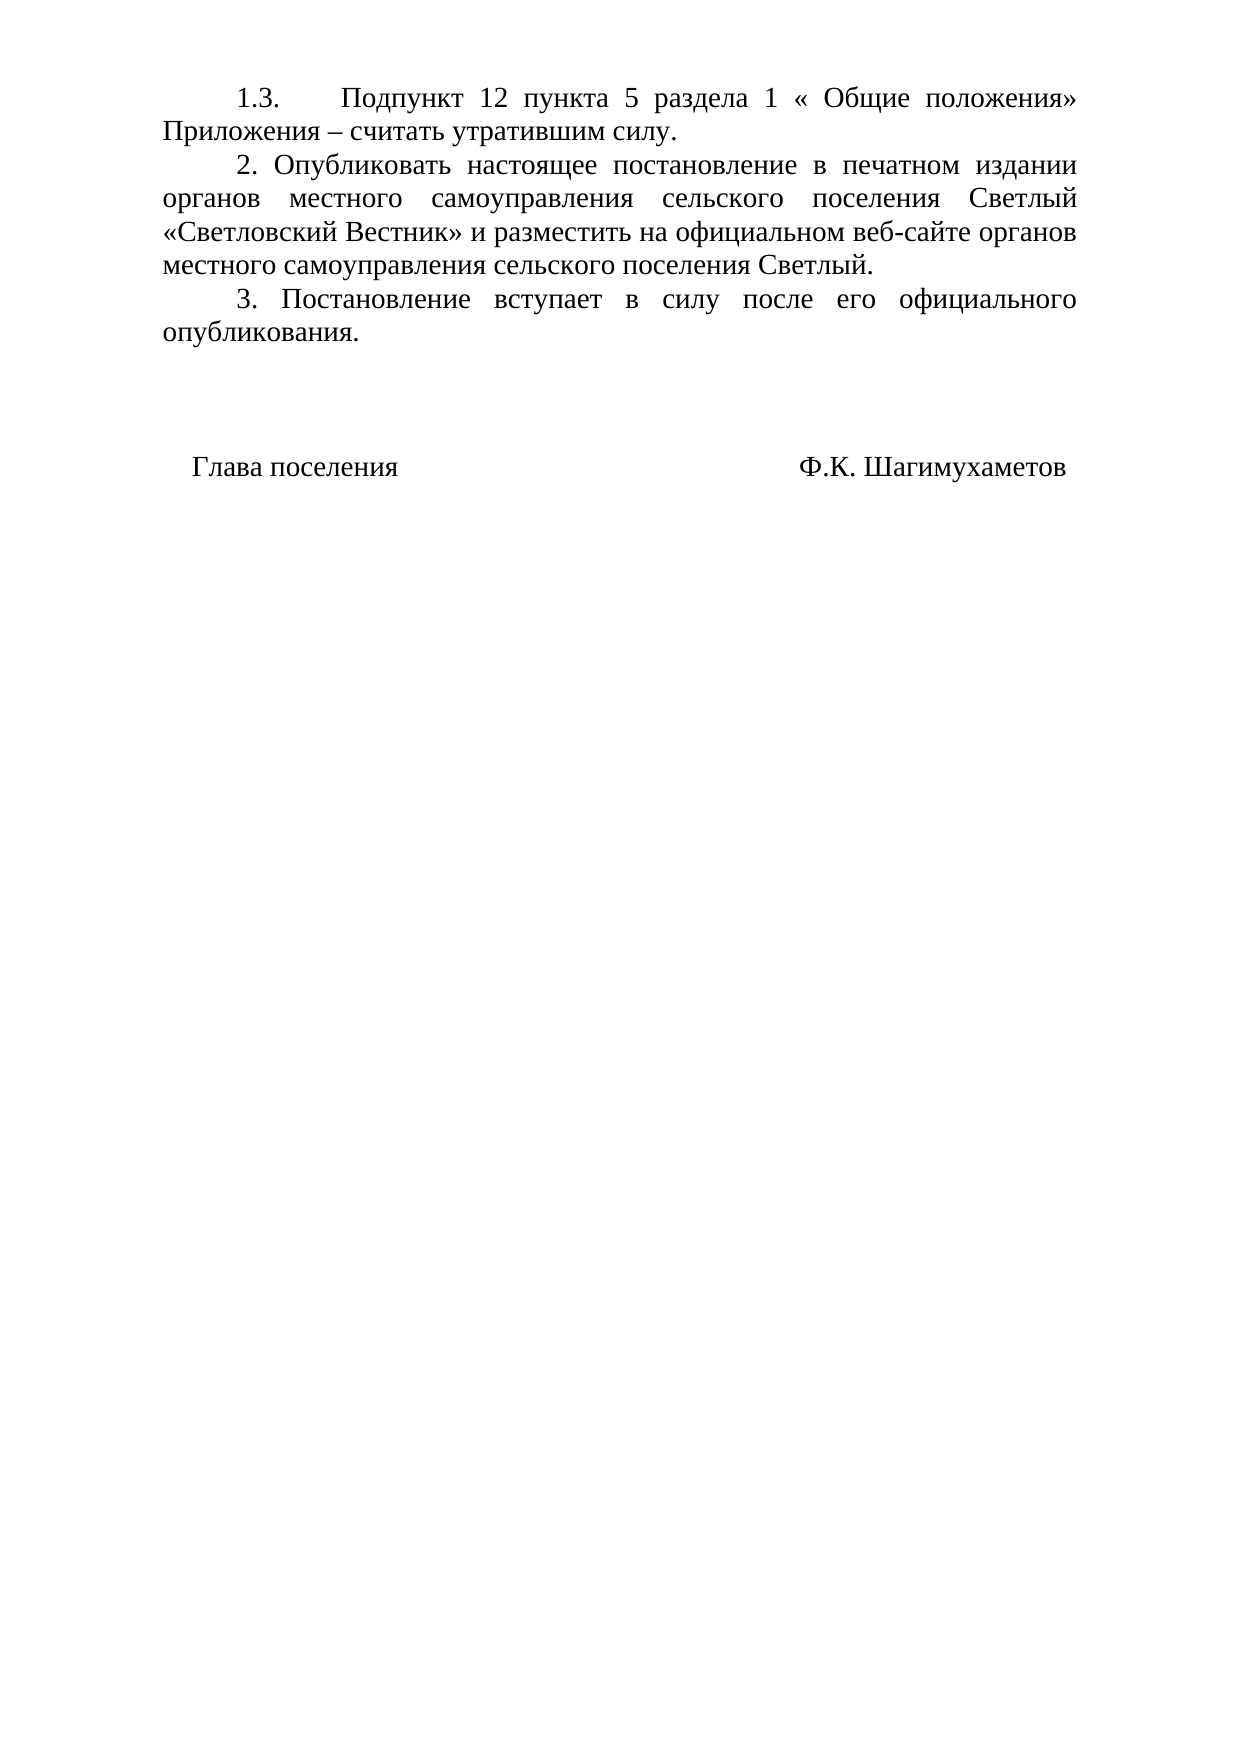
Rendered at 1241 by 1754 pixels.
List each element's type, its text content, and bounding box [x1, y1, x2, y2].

text 2. Опубликовать настоящее постановление в печатном издании органов местного самоуправления сельского поселения Светлый «Светловский Вестник» и разместить на официальном веб-сайте органов местного самоуправления сельского поселения Светлый. [162, 147, 1078, 281]
text 3. Постановление вступает в силу после его официального опубликования. [162, 281, 1078, 348]
text Глава поселения Ф.К. Шагимухаметов [162, 449, 1078, 482]
list Подпункт 12 пункта 5 раздела 1 « Общие положения» Приложения – считать утратившим силу. [162, 80, 1078, 147]
